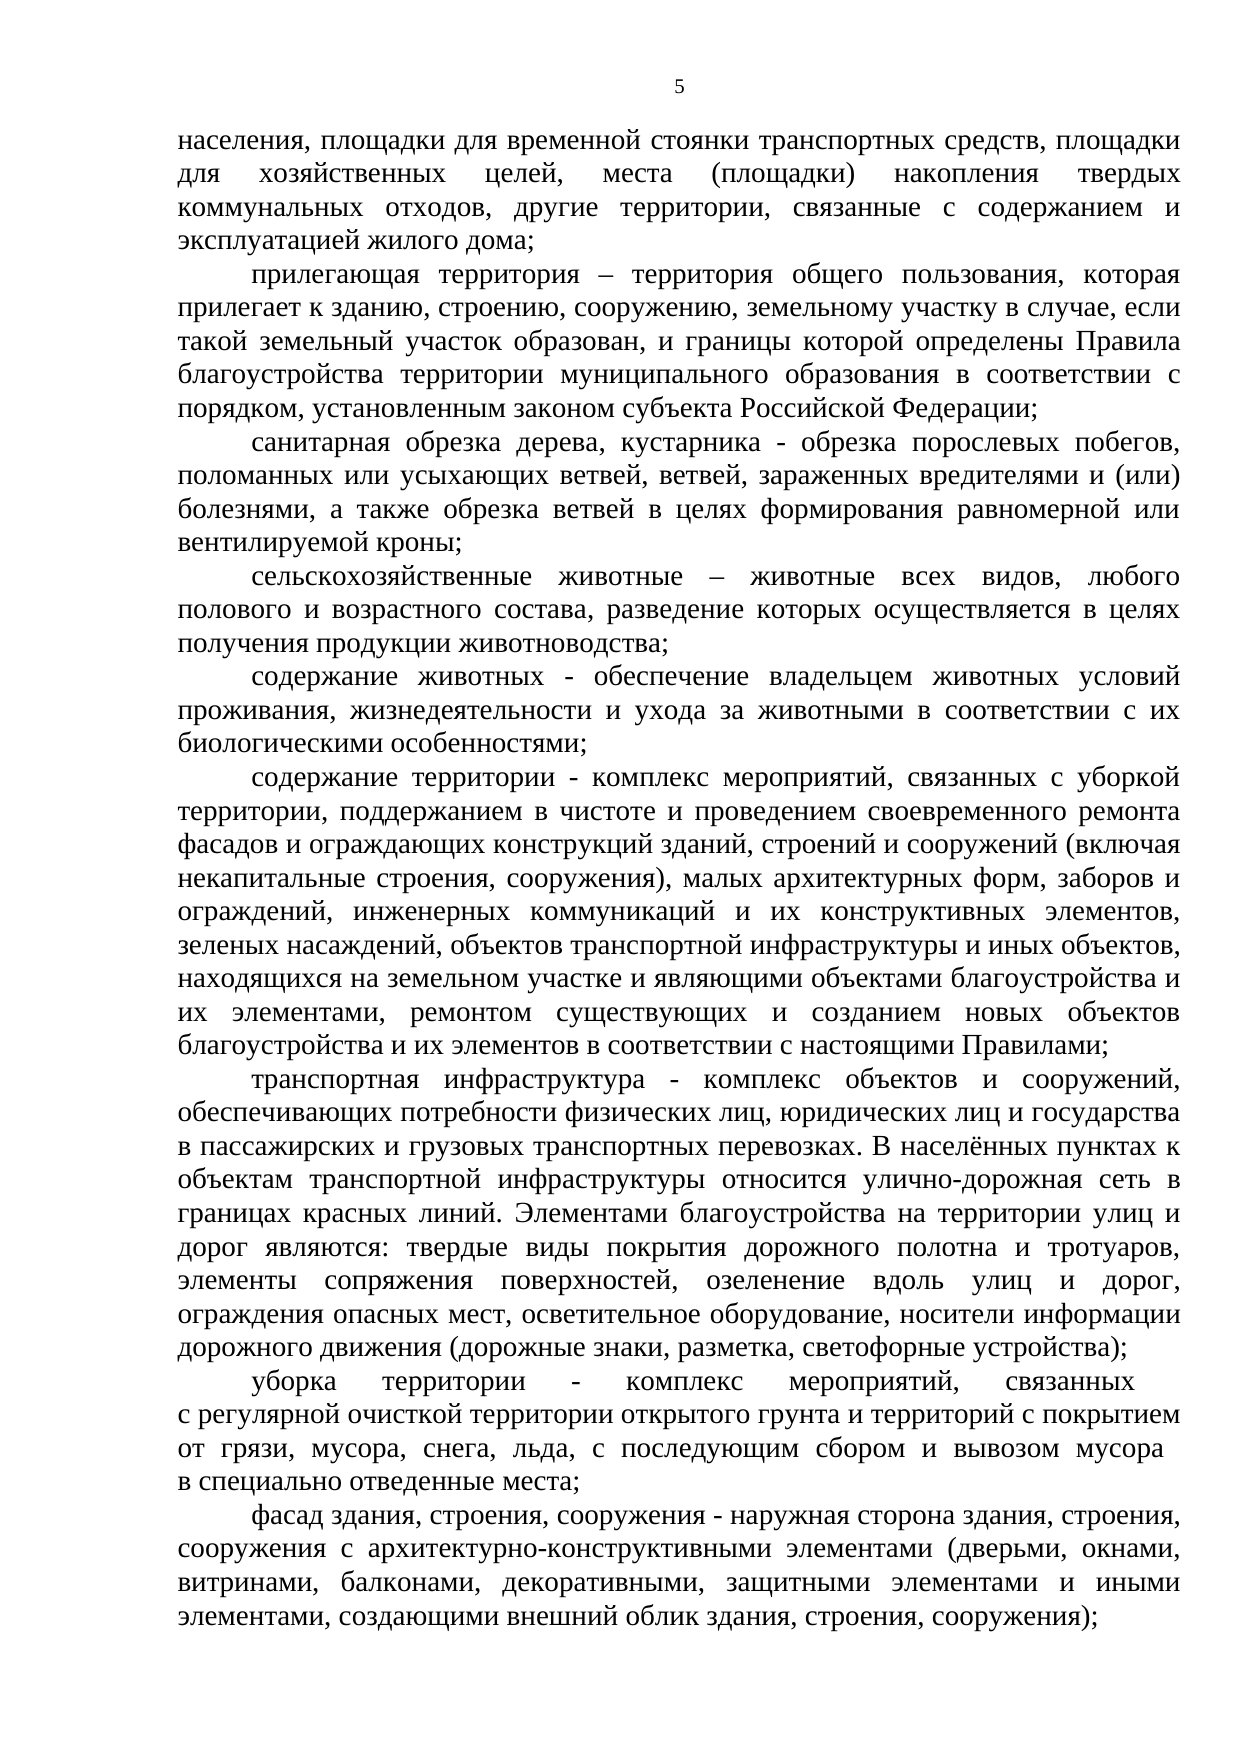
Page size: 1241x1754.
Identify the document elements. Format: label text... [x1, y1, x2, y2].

text содержание животных - обеспечение владельцем животных условий проживания, жизнедеятельности и ухода за животными в соответствии с их биологическими особенностями; [177, 658, 1181, 759]
text транспортная инфраструктура - комплекс объектов и сооружений, обеспечивающих потребности физических лиц, юридических лиц и государства в пассажирских и грузовых транспортных перевозках. В населённых пунктах к объектам транспортной инфраструктуры относится улично-дорожная сеть в границах красных линий. Элементами благоустройства на территории улиц и дорог являются: твердые виды покрытия дорожного полотна и тротуаров, элементы сопряжения поверхностей, озеленение вдоль улиц и дорог, ограждения опасных мест, осветительное оборудование, носители информации дорожного движения (дорожные знаки, разметка, светофорные устройства); [177, 1061, 1181, 1363]
text содержание территории - комплекс мероприятий, связанных с уборкой территории, поддержанием в чистоте и проведением своевременного ремонта фасадов и ограждающих конструкций зданий, строений и сооружений (включая некапитальные строения, сооружения), малых архитектурных форм, заборов и ограждений, инженерных коммуникаций и их конструктивных элементов, зеленых насаждений, объектов транспортной инфраструктуры и иных объектов, находящихся на земельном участке и являющими объектами благоустройства и их элементами, ремонтом существующих и созданием новых объектов благоустройства и их элементов в соответствии с настоящими Правилами; [177, 759, 1181, 1061]
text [177, 122, 1181, 256]
text прилегающая территория – территория общего пользования, которая прилегает к зданию, строению, сооружению, земельному участку в случае, если такой земельный участок образован, и границы которой определены Правила благоустройства территории муниципального образования в соответствии с порядком, установленным законом субъекта Российской Федерации; [177, 256, 1181, 424]
text уборка территории - комплекс мероприятий, связанных с регулярной очисткой территории открытого грунта и территорий с покрытием от грязи, мусора, снега, льда, с последующим сбором и вывозом мусора в специально отведенные места; [177, 1363, 1181, 1497]
text фасад здания, строения, сооружения - наружная сторона здания, строения, сооружения с архитектурно-конструктивными элементами (дверьми, окнами, витринами, балконами, декоративными, защитными элементами и иными элементами, создающими внешний облик здания, строения, сооружения); [177, 1497, 1181, 1631]
text сельскохозяйственные животные – животные всех видов, любого полового и возрастного состава, разведение которых осуществляется в целях получения продукции животноводства; [177, 558, 1181, 658]
text санитарная обрезка дерева, кустарника - обрезка порослевых побегов, поломанных или усыхающих ветвей, ветвей, зараженных вредителями и (или) болезнями, а также обрезка ветвей в целях формирования равномерной или вентилируемой кроны; [177, 424, 1181, 558]
